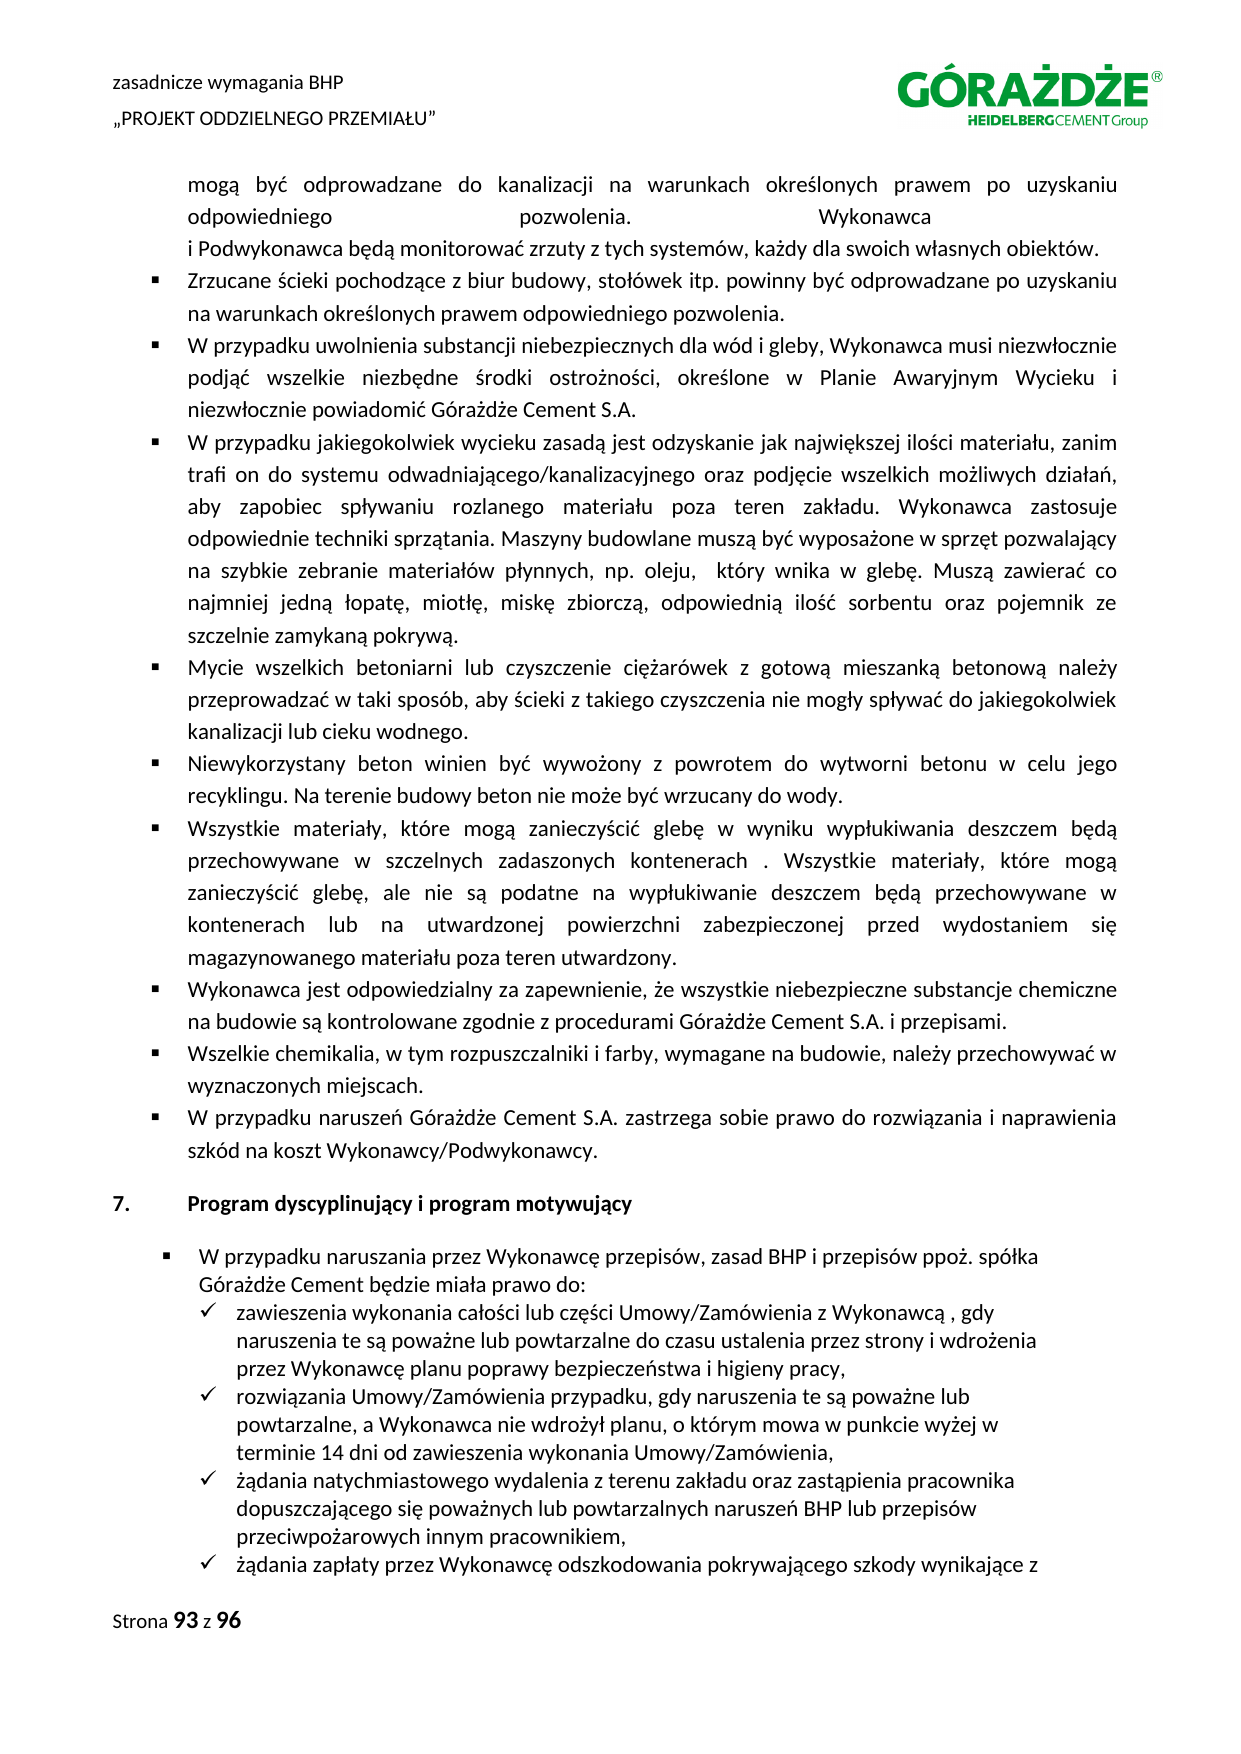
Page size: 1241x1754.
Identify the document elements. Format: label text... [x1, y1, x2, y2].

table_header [113, 1242, 1086, 1594]
list Mycie wszelkich betoniarni lub czyszczenie ciężarówek z gotową mieszanką betonową należy przeprowadzać w taki sposób, aby ścieki z takiego czyszczenia nie mogły spływać do jakiegokolwiek kanalizacji lub cieku wodnego. [150, 653, 1119, 745]
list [150, 170, 1119, 262]
list Niewykorzystany beton winien być wywożony z powrotem do wytworni betonu w celu jego recyklingu. Na terenie budowy beton nie może być wrzucany do wody. [150, 749, 1119, 810]
list W przypadku jakiegokolwiek wycieku zasadą jest odzyskanie jak największej ilości materiału, zanim trafi on do systemu odwadniającego/kanalizacyjnego oraz podjęcie wszelkich możliwych działań, aby zapobiec spływaniu rozlanego materiału poza teren zakładu. Wykonawca zastosuje odpowiednie techniki sprzątania. Maszyny budowlane muszą być wyposażone w sprzęt pozwalający na szybkie zebranie materiałów płynnych, np. oleju, który wnika w glebę. Muszą zawierać co najmniej jedną łopatę, miotłę, miskę zbiorczą, odpowiednią ilość sorbentu oraz pojemnik ze szczelnie zamykaną pokrywą. [150, 428, 1119, 649]
list W przypadku naruszeń Górażdże Cement S.A. zastrzega sobie prawo do rozwiązania i naprawienia szkód na koszt Wykonawcy/Podwykonawcy. [150, 1103, 1119, 1164]
list Zrzucane ścieki pochodzące z biur budowy, stołówek itp. powinny być odprowadzane po uzyskaniu na warunkach określonych prawem odpowiedniego pozwolenia. [150, 267, 1119, 327]
subtitle Program dyscyplinujący i program motywujący [112, 1189, 1128, 1217]
list W przypadku uwolnienia substancji niebezpiecznych dla wód i gleby, Wykonawca musi niezwłocznie podjąć wszelkie niezbędne środki ostrożności, określone w Planie Awaryjnym Wycieku i niezwłocznie powiadomić Górażdże Cement S.A. [150, 331, 1119, 423]
list Wykonawca jest odpowiedzialny za zapewnienie, że wszystkie niebezpieczne substancje chemiczne na budowie są kontrolowane zgodnie z procedurami Górażdże Cement S.A. i przepisami. [150, 975, 1119, 1035]
picture [896, 62, 1163, 129]
list Wszystkie materiały, które mogą zanieczyścić glebę w wyniku wypłukiwania deszczem będą przechowywane w szczelnych zadaszonych kontenerach . Wszystkie materiały, które mogą zanieczyścić glebę, ale nie są podatne na wypłukiwanie deszczem będą przechowywane w kontenerach lub na utwardzonej powierzchni zabezpieczonej przed wydostaniem się magazynowanego materiału poza teren utwardzony. [150, 814, 1119, 971]
list Wszelkie chemikalia, w tym rozpuszczalniki i farby, wymagane na budowie, należy przechowywać w wyznaczonych miejscach. [150, 1039, 1119, 1099]
